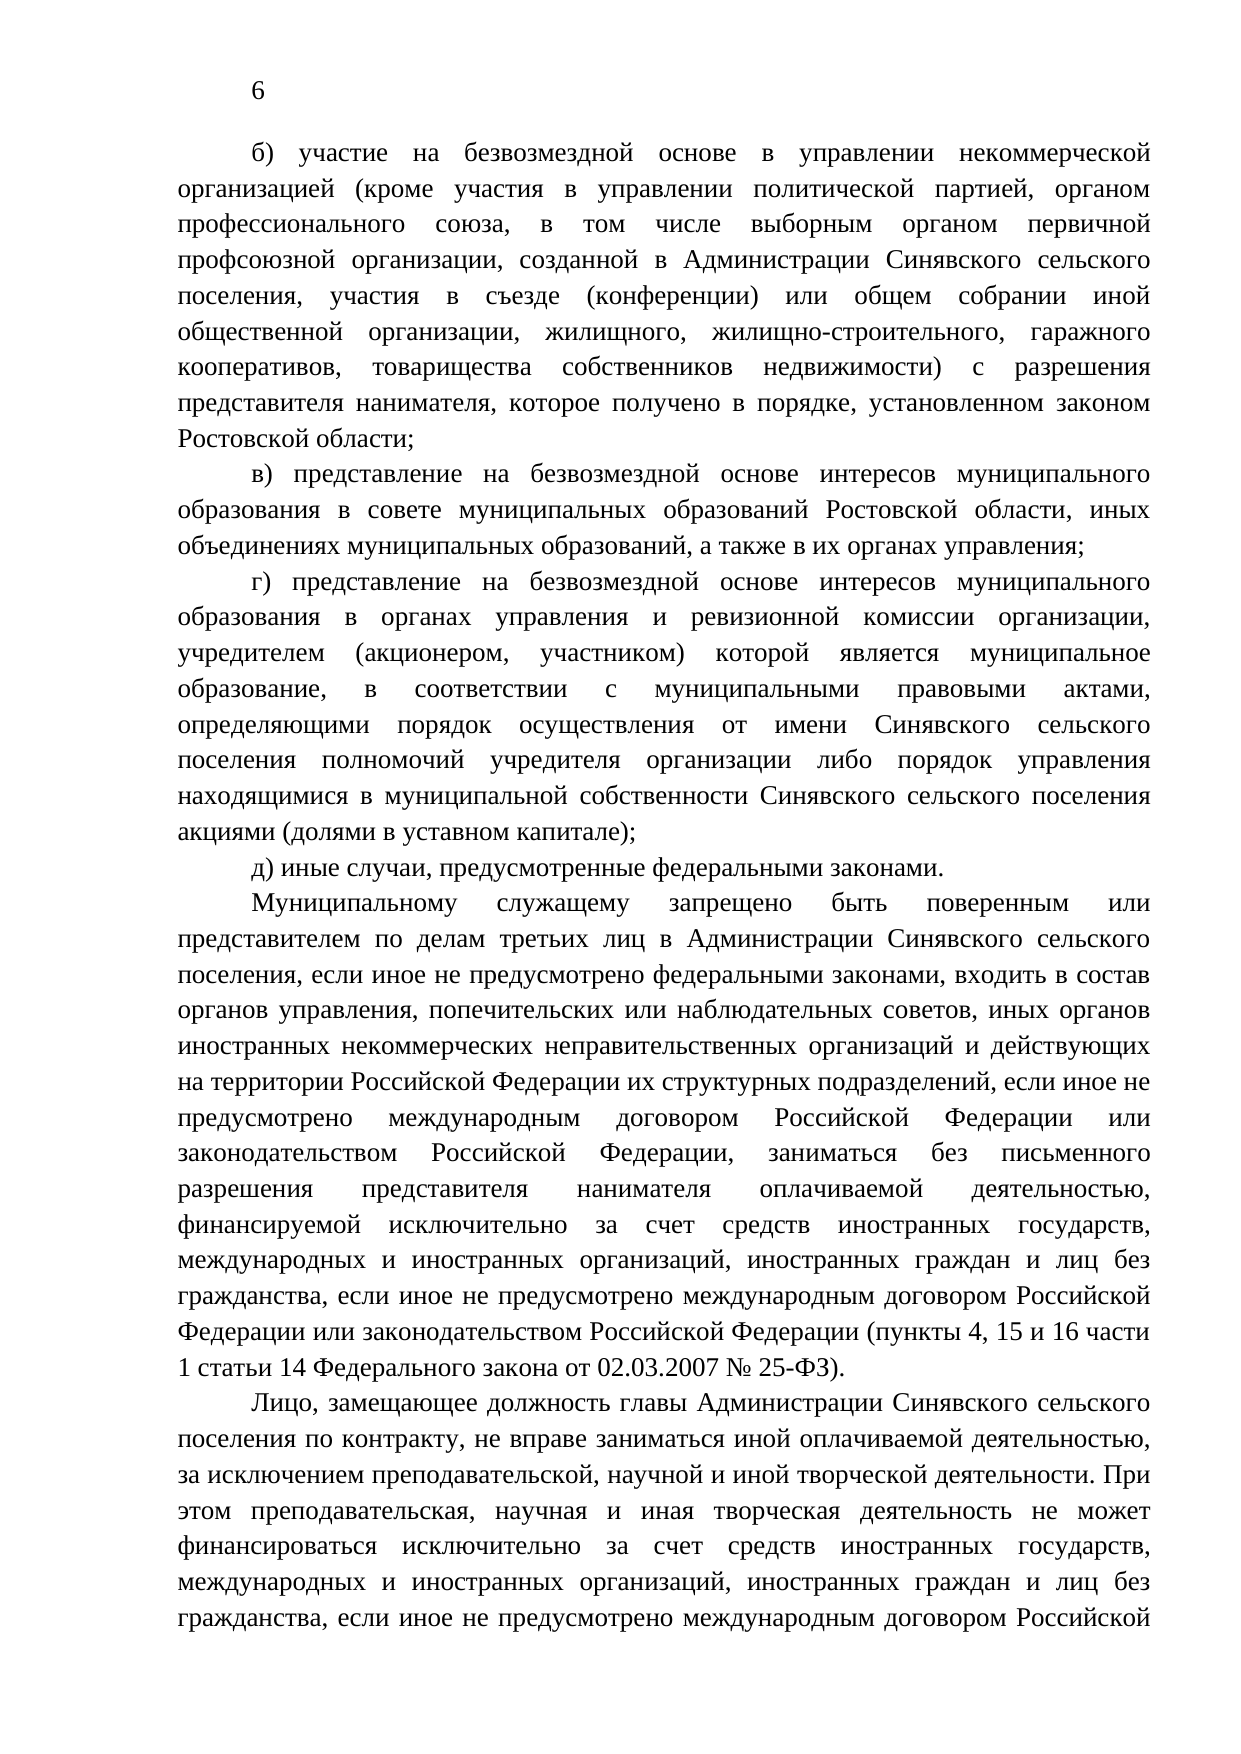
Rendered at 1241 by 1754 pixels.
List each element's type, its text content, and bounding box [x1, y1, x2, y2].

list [177, 1387, 1152, 1632]
list Муниципальному служащему запрещено быть поверенным или представителем по делам третьих лиц в Администрации Синявского сельского поселения, если иное не предусмотрено федеральными законами, входить в состав органов управления, попечительских или наблюдательных советов, иных органов иностранных некоммерческих неправительственных организаций и действующих на территории Российской Федерации их структурных подразделений, если иное не предусмотрено международным договором Российской Федерации или законодательством Российской Федерации, заниматься без письменного разрешения представителя нанимателя оплачиваемой деятельностью, финансируемой исключительно за счет средств иностранных государств, международных и иностранных организаций, иностранных граждан и лиц без гражданства, если иное не предусмотрено международным договором Российской Федерации или законодательством Российской Федерации (пункты 4, 15 и 16 части 1 статьи 14 Федерального закона от 02.03.2007 № 25-ФЗ). [177, 886, 1152, 1382]
list г) представление на безвозмездной основе интересов муниципального образования в органах управления и ревизионной комиссии организации, учредителем (акционером, участником) которой является муниципальное образование, в соответствии с муниципальными правовыми актами, определяющими порядок осуществления от имени Синявского сельского поселения полномочий учредителя организации либо порядок управления находящимися в муниципальной собственности Синявского сельского поселения акциями (долями в уставном капитале); [177, 565, 1152, 846]
list в) представление на безвозмездной основе интересов муниципального образования в совете муниципальных образований Ростовской области, иных объединениях муниципальных образований, а также в их органах управления; [177, 458, 1152, 560]
list д) иные случаи, предусмотренные федеральными законами. [177, 851, 1152, 882]
list б) участие на безвозмездной основе в управлении некоммерческой организацией (кроме участия в управлении политической партией, органом профессионального союза, в том числе выборным органом первичной профсоюзной организации, созданной в Администрации Синявского сельского поселения, участия в съезде (конференции) или общем собрании иной общественной организации, жилищного, жилищно-строительного, гаражного кооперативов, товарищества собственников недвижимости) с разрешения представителя нанимателя, которое получено в порядке, установленном законом Ростовской области; [177, 136, 1152, 453]
